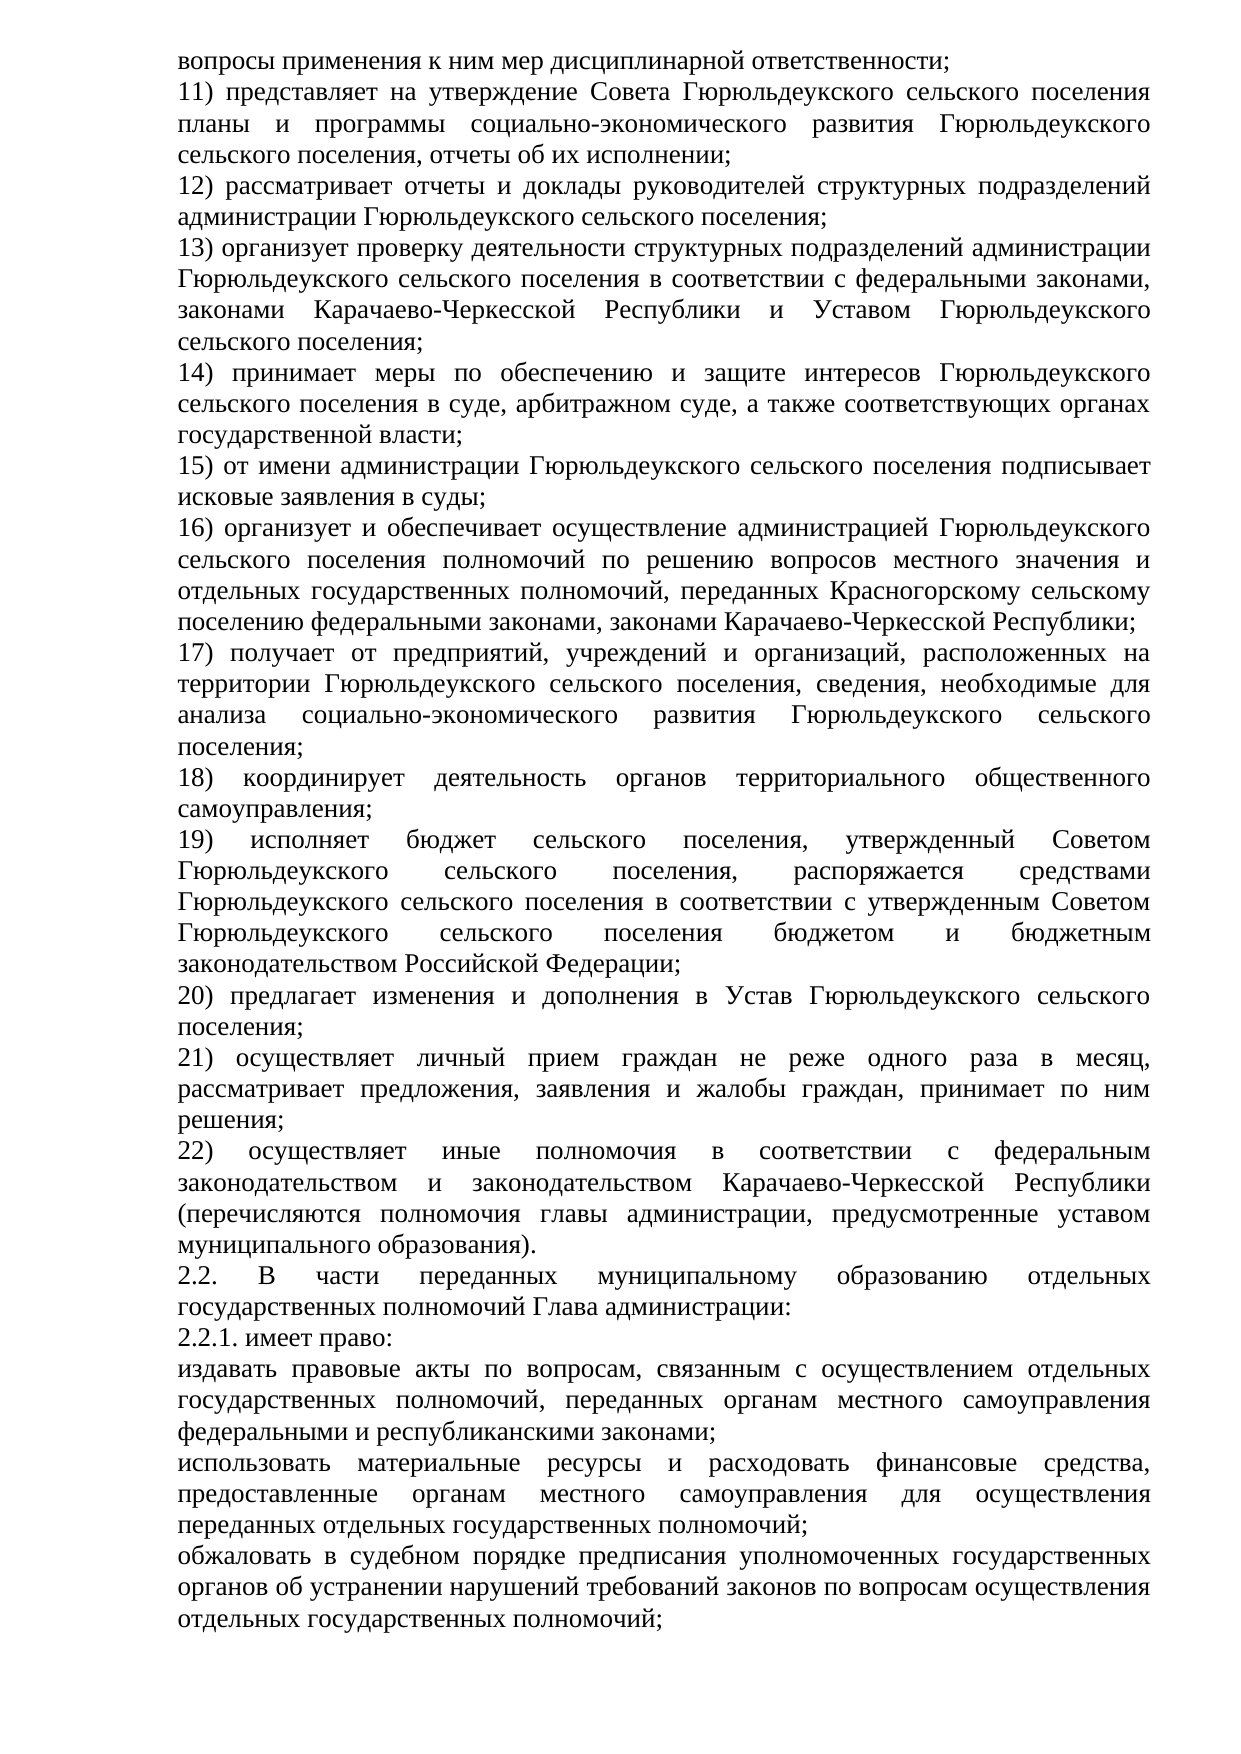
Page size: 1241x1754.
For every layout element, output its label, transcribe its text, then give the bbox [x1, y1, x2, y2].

text 2.2. В части переданных муниципальному образованию отдельных государственных полномочий Глава администрации: [177, 1259, 1152, 1321]
text издавать правовые акты по вопросам, связанным с осуществлением отдельных государственных полномочий, переданных органам местного самоуправления федеральными и республиканскими законами; [177, 1352, 1152, 1446]
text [177, 44, 1152, 76]
text 16) организует и обеспечивает осуществление администрацией Гюрюльдеукского сельского поселения полномочий по решению вопросов местного значения и отдельных государственных полномочий, переданных Красногорскому сельскому поселению федеральными законами, законами Карачаево-Черкесской Республики; [177, 512, 1152, 636]
text 18) координирует деятельность органов территориального общественного самоуправления; [177, 761, 1152, 823]
text 21) осуществляет личный прием граждан не реже одного раза в месяц, рассматривает предложения, заявления и жалобы граждан, принимает по ним решения; [177, 1041, 1152, 1134]
text 2.2.1. имеет право: [177, 1321, 1152, 1352]
text использовать материальные ресурсы и расходовать финансовые средства, предоставленные органам местного самоуправления для осуществления переданных отдельных государственных полномочий; [177, 1446, 1152, 1539]
text 11) представляет на утверждение Совета Гюрюльдеукского сельского поселения планы и программы социально-экономического развития Гюрюльдеукского сельского поселения, отчеты об их исполнении; [177, 76, 1152, 169]
text 12) рассматривает отчеты и доклады руководителей структурных подразделений администрации Гюрюльдеукского сельского поселения; [177, 169, 1152, 231]
text 15) от имени администрации Гюрюльдеукского сельского поселения подписывает исковые заявления в суды; [177, 449, 1152, 512]
text 19) исполняет бюджет сельского поселения, утвержденный Советом Гюрюльдеукского сельского поселения, распоряжается средствами Гюрюльдеукского сельского поселения в соответствии с утвержденным Советом Гюрюльдеукского сельского поселения бюджетом и бюджетным законодательством Российской Федерации; [177, 823, 1152, 979]
text 17) получает от предприятий, учреждений и организаций, расположенных на территории Гюрюльдеукского сельского поселения, сведения, необходимые для анализа социально-экономического развития Гюрюльдеукского сельского поселения; [177, 636, 1152, 761]
text 13) организует проверку деятельности структурных подразделений администрации Гюрюльдеукского сельского поселения в соответствии с федеральными законами, законами Карачаево-Черкесской Республики и Уставом Гюрюльдеукского сельского поселения; [177, 231, 1152, 356]
text 22) осуществляет иные полномочия в соответствии с федеральным законодательством и законодательством Карачаево-Черкесской Республики (перечисляются полномочия главы администрации, предусмотренные уставом муниципального образования). [177, 1134, 1152, 1259]
text обжаловать в судебном порядке предписания уполномоченных государственных органов об устранении нарушений требований законов по вопросам осуществления отдельных государственных полномочий; [177, 1539, 1152, 1633]
text 20) предлагает изменения и дополнения в Устав Гюрюльдеукского сельского поселения; [177, 979, 1152, 1041]
text 14) принимает меры по обеспечению и защите интересов Гюрюльдеукского сельского поселения в суде, арбитражном суде, а также соответствующих органах государственной власти; [177, 356, 1152, 449]
